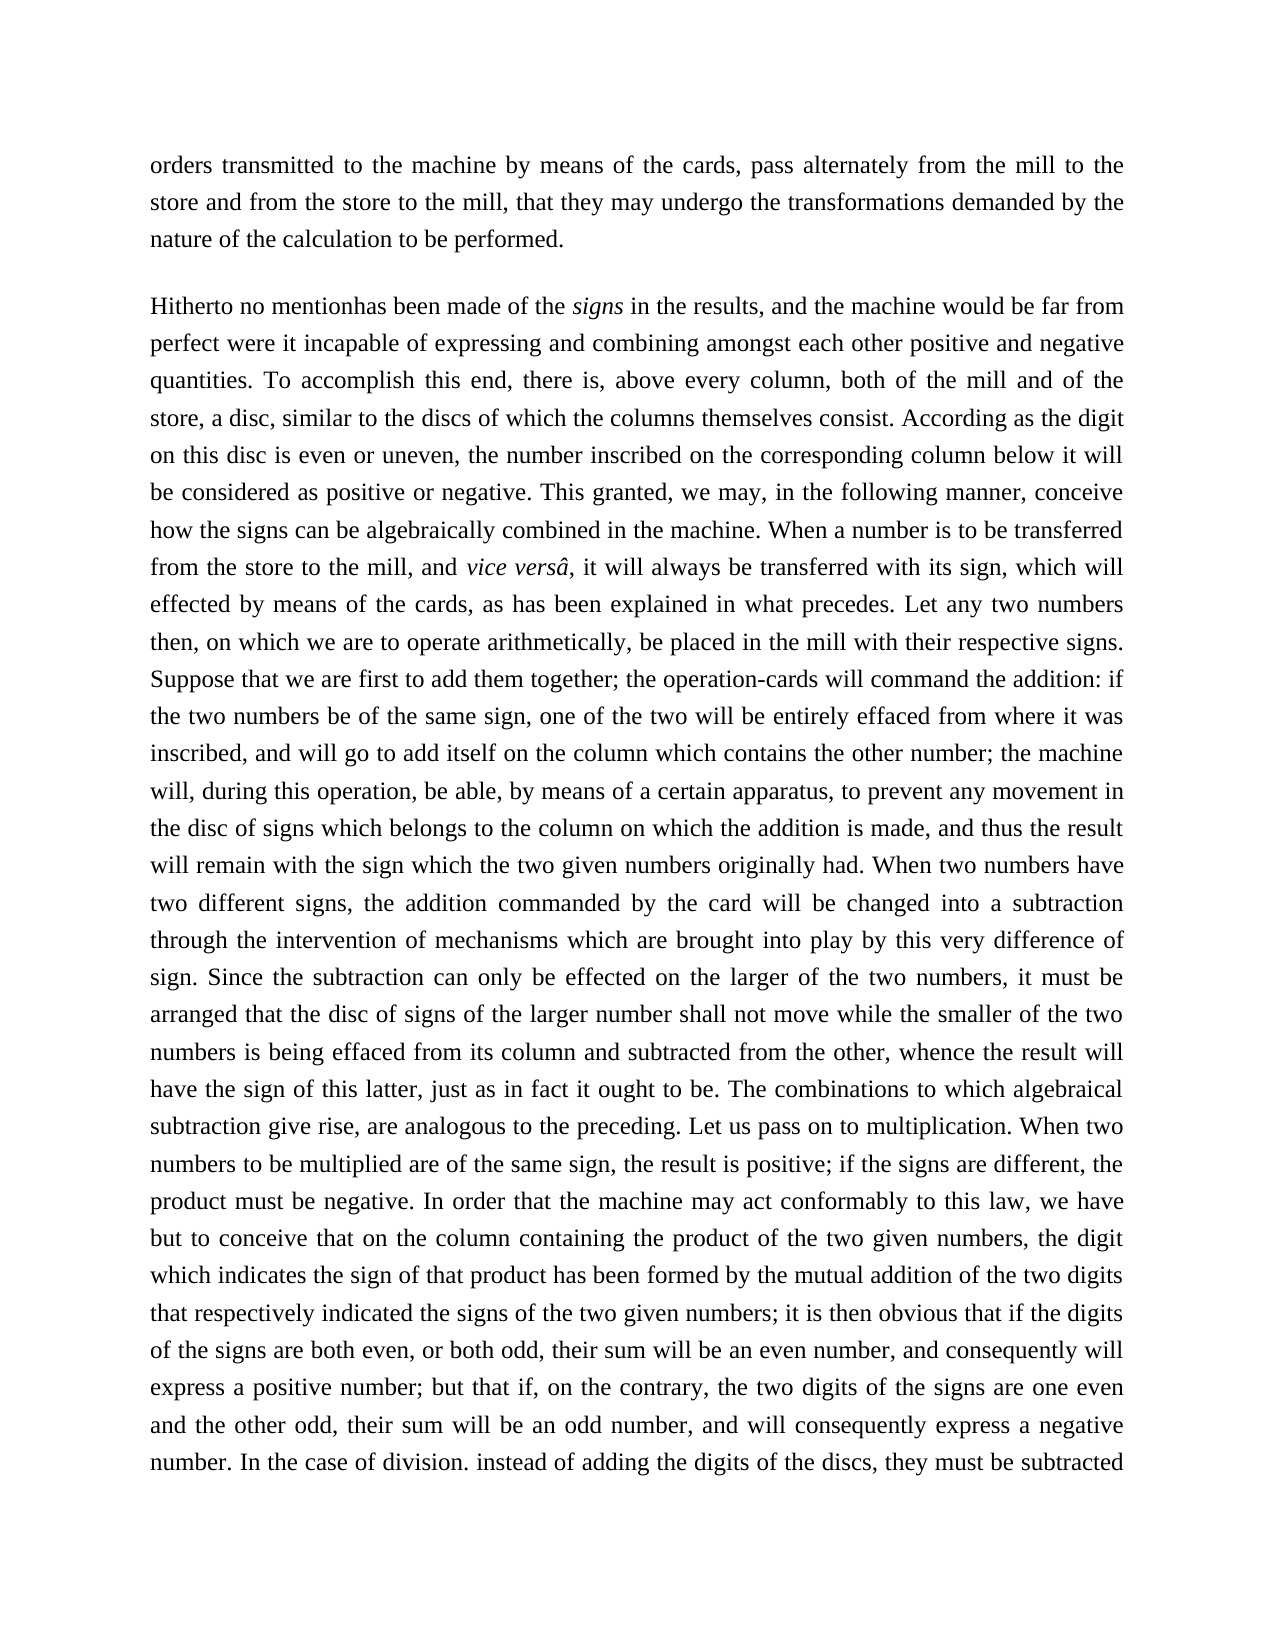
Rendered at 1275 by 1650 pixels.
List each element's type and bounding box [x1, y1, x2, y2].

text [150, 150, 1125, 253]
text [150, 291, 1125, 1476]
